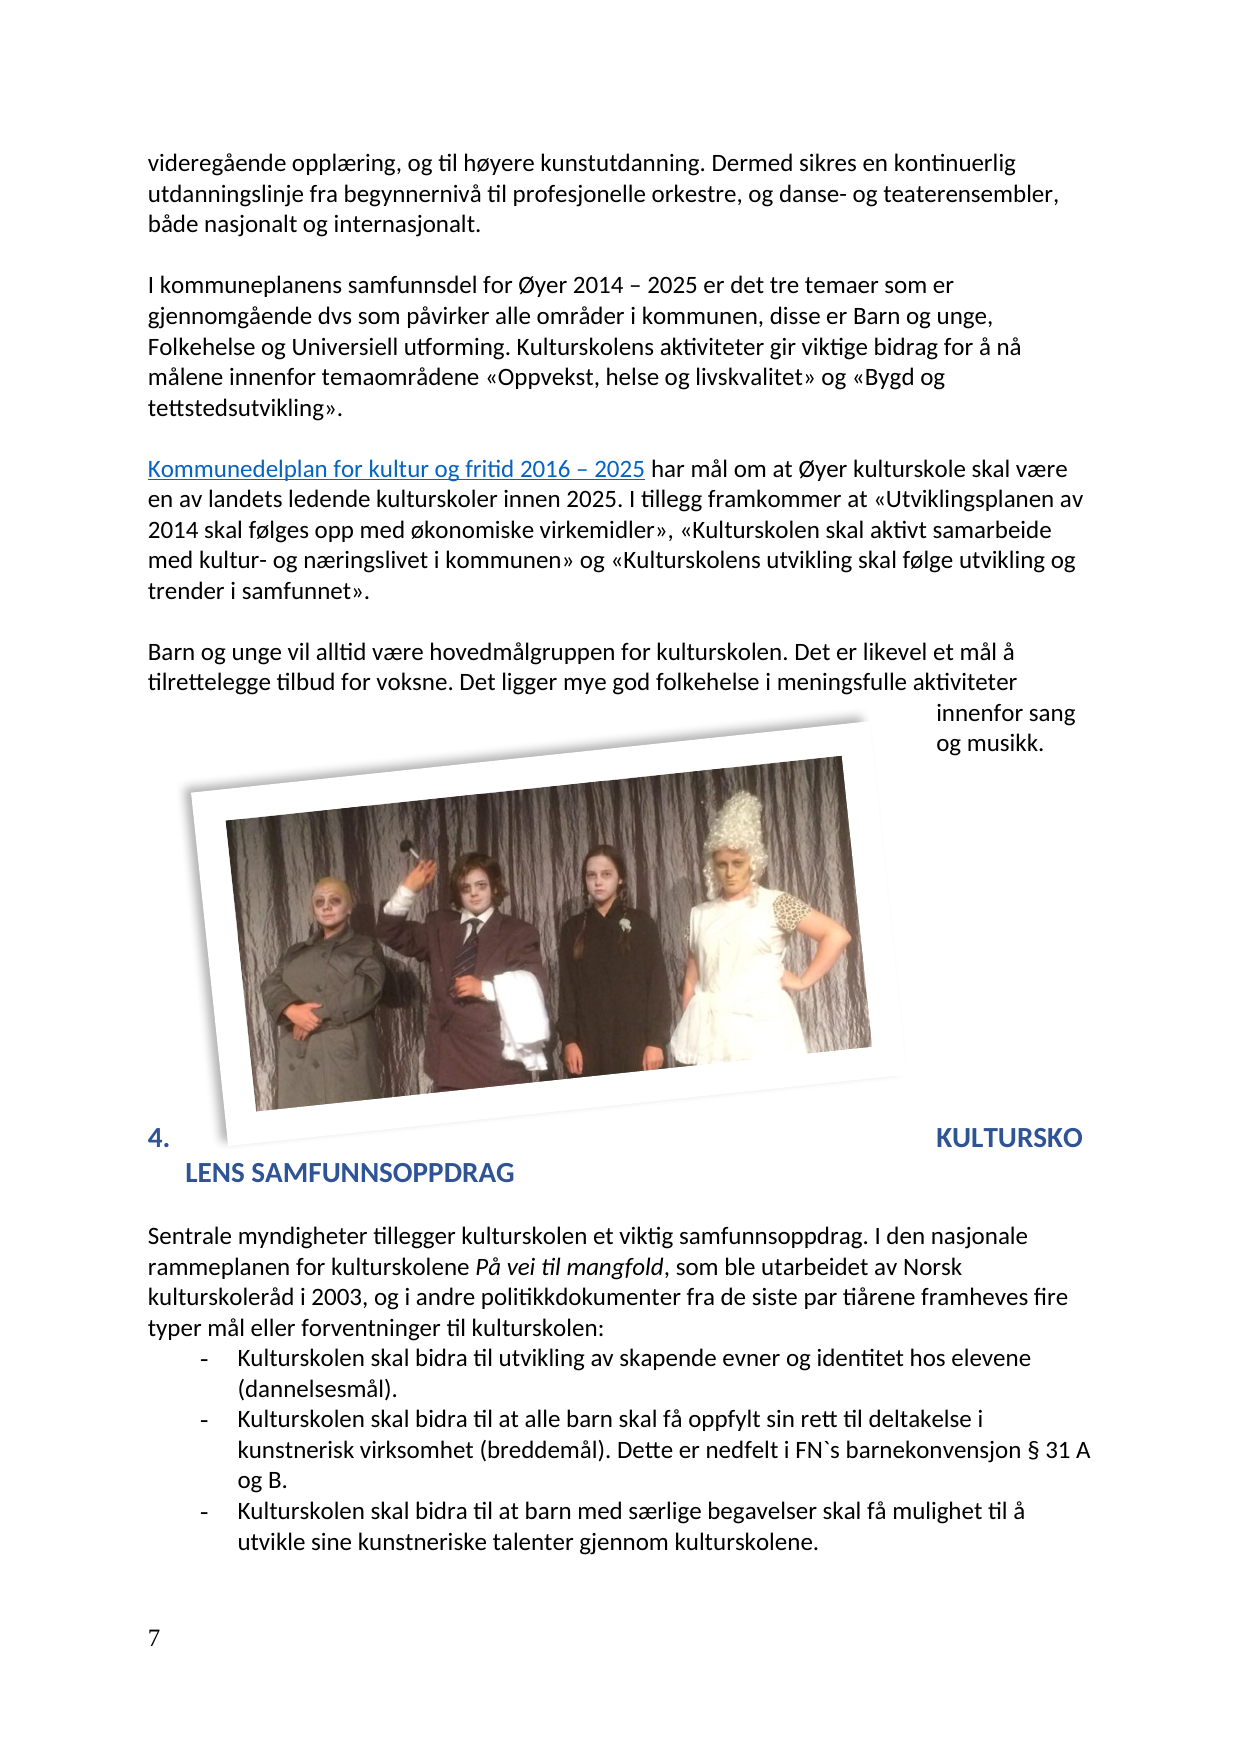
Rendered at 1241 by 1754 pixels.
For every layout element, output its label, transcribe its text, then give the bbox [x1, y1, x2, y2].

text Sentrale myndigheter tillegger kulturskolen et viktig samfunnsoppdrag. I den nasjonale rammeplanen for kulturskolene På vei til mangfold, som ble utarbeidet av Norsk kulturskoleråd i 2003, og i andre politikkdokumenter fra de siste par tiårene framheves fire typer mål eller forventninger til kulturskolen: [148, 1221, 1093, 1343]
text Barn og unge vil alltid være hovedmålgruppen for kulturskolen. Det er likevel et mål å tilrettelegge tilbud for voksne. Det ligger mye god folkehelse i meningsfulle aktiviteter innenfor sang og musikk. [148, 636, 1093, 758]
text Kommunedelplan for kultur og fritid 2016 – 2025 har mål om at Øyer kulturskole skal være en av landets ledende kulturskoler innen 2025. I tillegg framkommer at «Utviklingsplanen av 2014 skal følges opp med økonomiske virkemidler», «Kulturskolen skal aktivt samarbeide med kultur- og næringslivet i kommunen» og «Kulturskolens utvikling skal følge utvikling og trender i samfunnet». [148, 453, 1093, 605]
list Kulturskolen skal bidra til at alle barn skal få oppfylt sin rett til deltakelse i kunstnerisk virksomhet (breddemål). Dette er nedfelt i FN`s barnekonvensjon § 31 A og B. [200, 1404, 1093, 1495]
list Kulturskolen skal bidra til at barn med særlige begavelser skal få mulighet til å utvikle sine kunstneriske talenter gjennom kulturskolene. [200, 1495, 1093, 1556]
text I kommuneplanens samfunnsdel for Øyer 2014 – 2025 er det tre temaer som er gjennomgående dvs som påvirker alle områder i kommunen, disse er Barn og unge, Folkehelse og Universiell utforming. Kulturskolens aktiviteter gir viktige bidrag for å nå målene innenfor temaområdene «Oppvekst, helse og livskvalitet» og «Bygd og tettstedsutvikling». [148, 270, 1093, 422]
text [148, 148, 1093, 239]
subtitle KULTURSKOLENS SAMFUNNSOPPDRAG [148, 1119, 1093, 1190]
picture [226, 756, 872, 1111]
list Kulturskolen skal bidra til utvikling av skapende evner og identitet hos elevene (dannelsesmål). [200, 1343, 1093, 1404]
